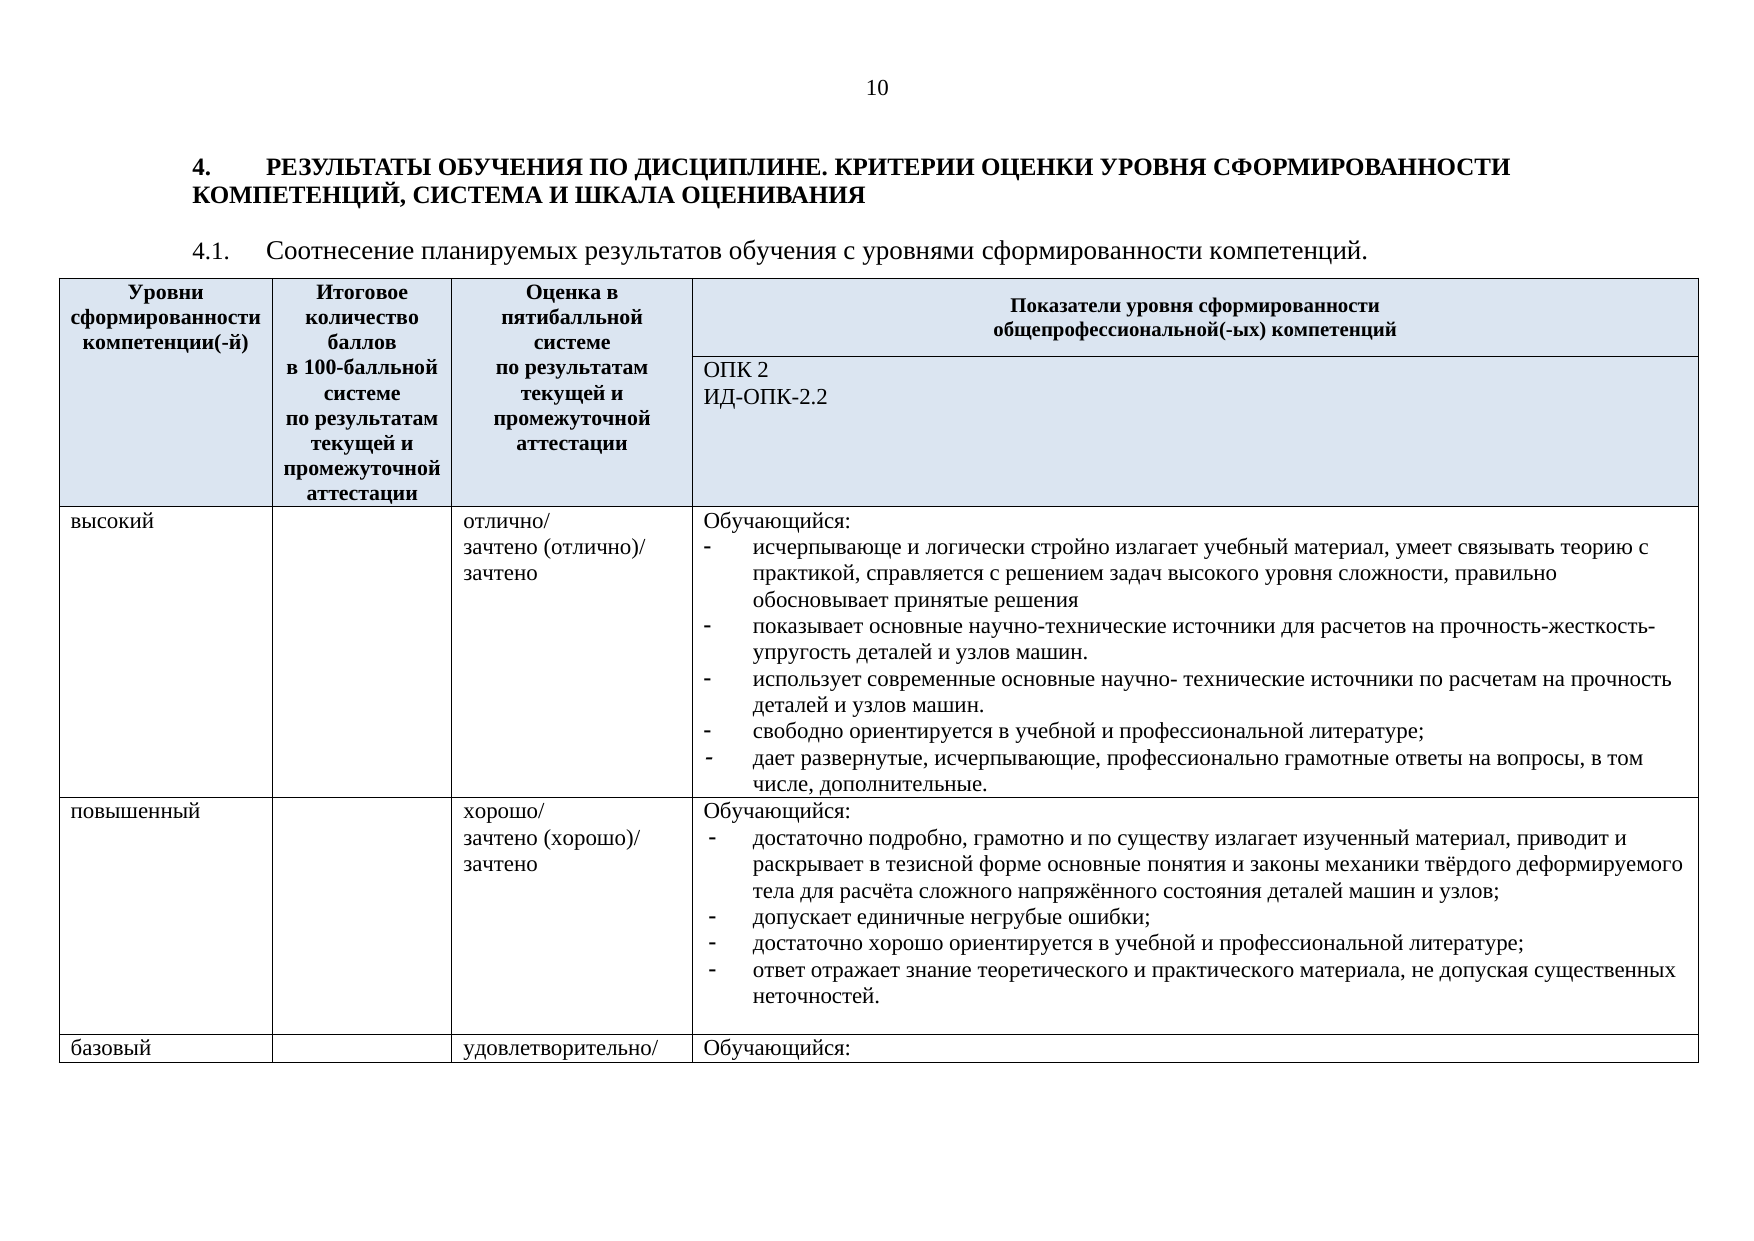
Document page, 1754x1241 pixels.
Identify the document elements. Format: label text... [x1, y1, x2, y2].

table_cell [273, 1035, 451, 1062]
table_cell [273, 507, 451, 797]
subtitle РЕЗУЛЬТАТЫ ОБУЧЕНИЯ ПО ДИСЦИПЛИНЕ. КРИТЕРИИ ОЦЕНКИ УРОВНЯ СФОРМИРОВАННОСТИ КОМПЕТЕНЦИЙ, СИСТЕМА И ШКАЛА ОЦЕНИВАНИЯ [192, 152, 1636, 209]
table_cell высокий [60, 507, 272, 797]
table_cell базовый [60, 1035, 272, 1062]
table_cell ОПК 2 ИД-ОПК-2.2 [693, 357, 1698, 506]
subtitle Соотнесение планируемых результатов обучения с уровнями сформированности компетенций. [192, 234, 1636, 265]
table_header Показатели уровня сформированности общепрофессиональной(-ых) компетенций [693, 279, 1698, 356]
table_cell [273, 798, 451, 1033]
table_cell повышенный [60, 798, 272, 1033]
table_header Уровни сформированности компетенции(-й) [60, 279, 272, 506]
table_cell отлично/ зачтено (отлично)/ зачтено [452, 507, 692, 797]
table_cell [693, 1035, 1698, 1062]
table_cell хорошо/ зачтено (хорошо)/ зачтено [452, 798, 692, 1033]
table_header Итоговое количество баллов в 100-балльной системе по результатам текущей и промежуточной аттестации [273, 279, 451, 506]
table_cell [452, 1035, 692, 1062]
table_cell Обучающийся: исчерпывающе и логически стройно излагает учебный материал, умеет связывать теорию с практикой, справляется с решением задач высокого уровня сложности, правильно обосновывает принятые решения показывает основные научно-технические источники для расчетов на прочность-жесткость-упругость деталей и узлов машин. использует современные основные научно- технические источники по расчетам на прочность деталей и узлов машин. свободно ориентируется в учебной и профессиональной литературе; дает развернутые, исчерпывающие, профессионально грамотные ответы на вопросы, в том числе, дополнительные. [693, 507, 1698, 797]
table_header Оценка в пятибалльной системе по результатам текущей и промежуточной аттестации [452, 279, 692, 506]
table_cell Обучающийся: достаточно подробно, грамотно и по существу излагает изученный материал, приводит и раскрывает в тезисной форме основные понятия и законы механики твёрдого деформируемого тела для расчёта сложного напряжённого состояния деталей машин и узлов; допускает единичные негрубые ошибки; достаточно хорошо ориентируется в учебной и профессиональной литературе; ответ отражает знание теоретического и практического материала, не допуская существенных неточностей. [693, 798, 1698, 1033]
